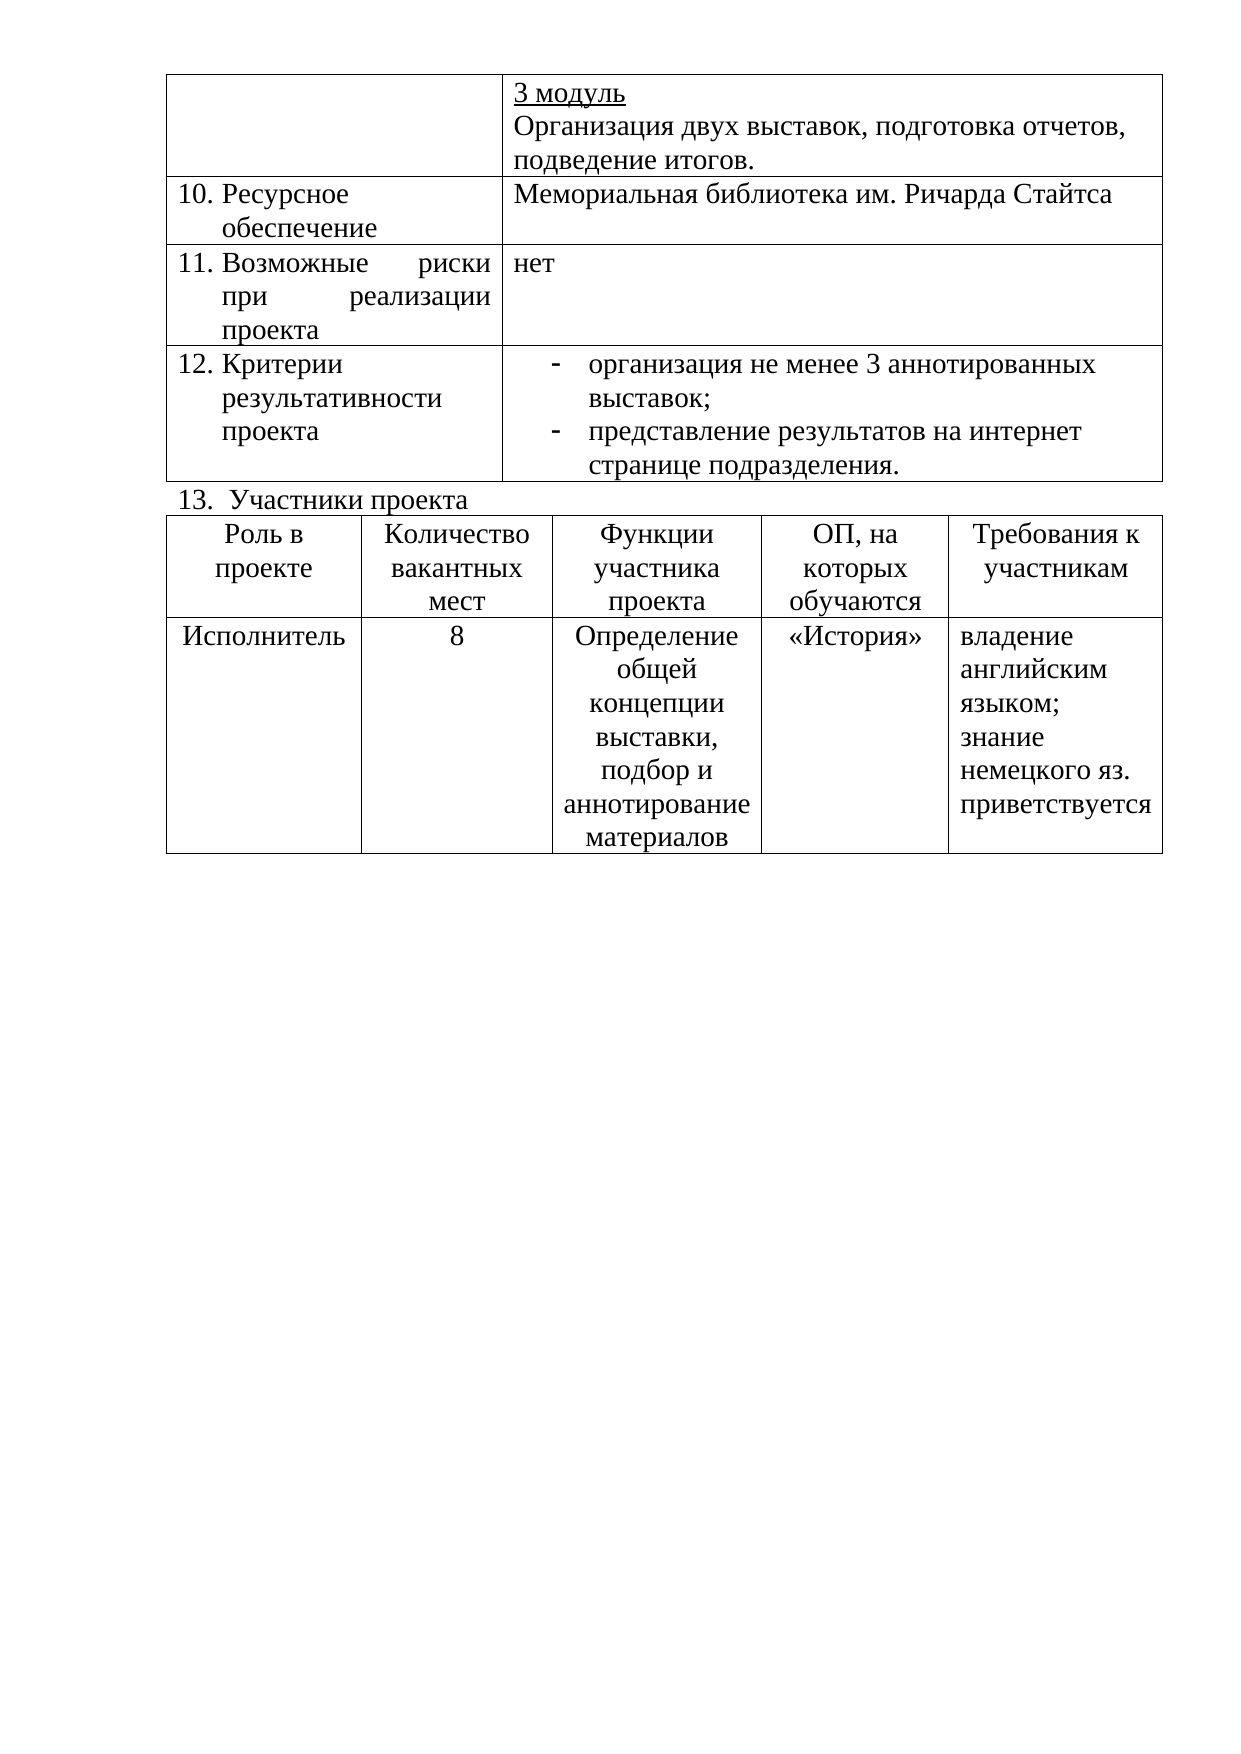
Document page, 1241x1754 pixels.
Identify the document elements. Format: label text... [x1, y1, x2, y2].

table_header Роль в проекте [167, 516, 361, 617]
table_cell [503, 75, 1162, 176]
table_header Требования к участникам [949, 516, 1162, 617]
table_cell 8 [362, 618, 552, 853]
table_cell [167, 75, 502, 176]
table_cell Мемориальная библиотека им. Ричарда Стайтса [503, 177, 1162, 244]
table_cell «История» [762, 618, 948, 853]
table_cell организация не менее 3 аннотированных выставок; представление результатов на интернет странице подразделения. [503, 346, 1162, 481]
table_cell Ресурсное обеспечение [167, 177, 502, 244]
text 13. Участники проекта [177, 482, 1152, 515]
table_cell нет [503, 245, 1162, 345]
table_cell Критерии результативности проекта [167, 346, 502, 481]
table_header Функции участника проекта [553, 516, 761, 617]
table_header Количество вакантных мест [362, 516, 552, 617]
table_cell владение английским языком; знание немецкого яз. приветствуется [949, 618, 1162, 853]
table_cell Определение общей концепции выставки, подбор и аннотирование материалов [553, 618, 761, 853]
table_header ОП, на которых обучаются [762, 516, 948, 617]
table_cell Возможные риски при реализации проекта [167, 245, 502, 345]
table_cell Исполнитель [167, 618, 361, 853]
